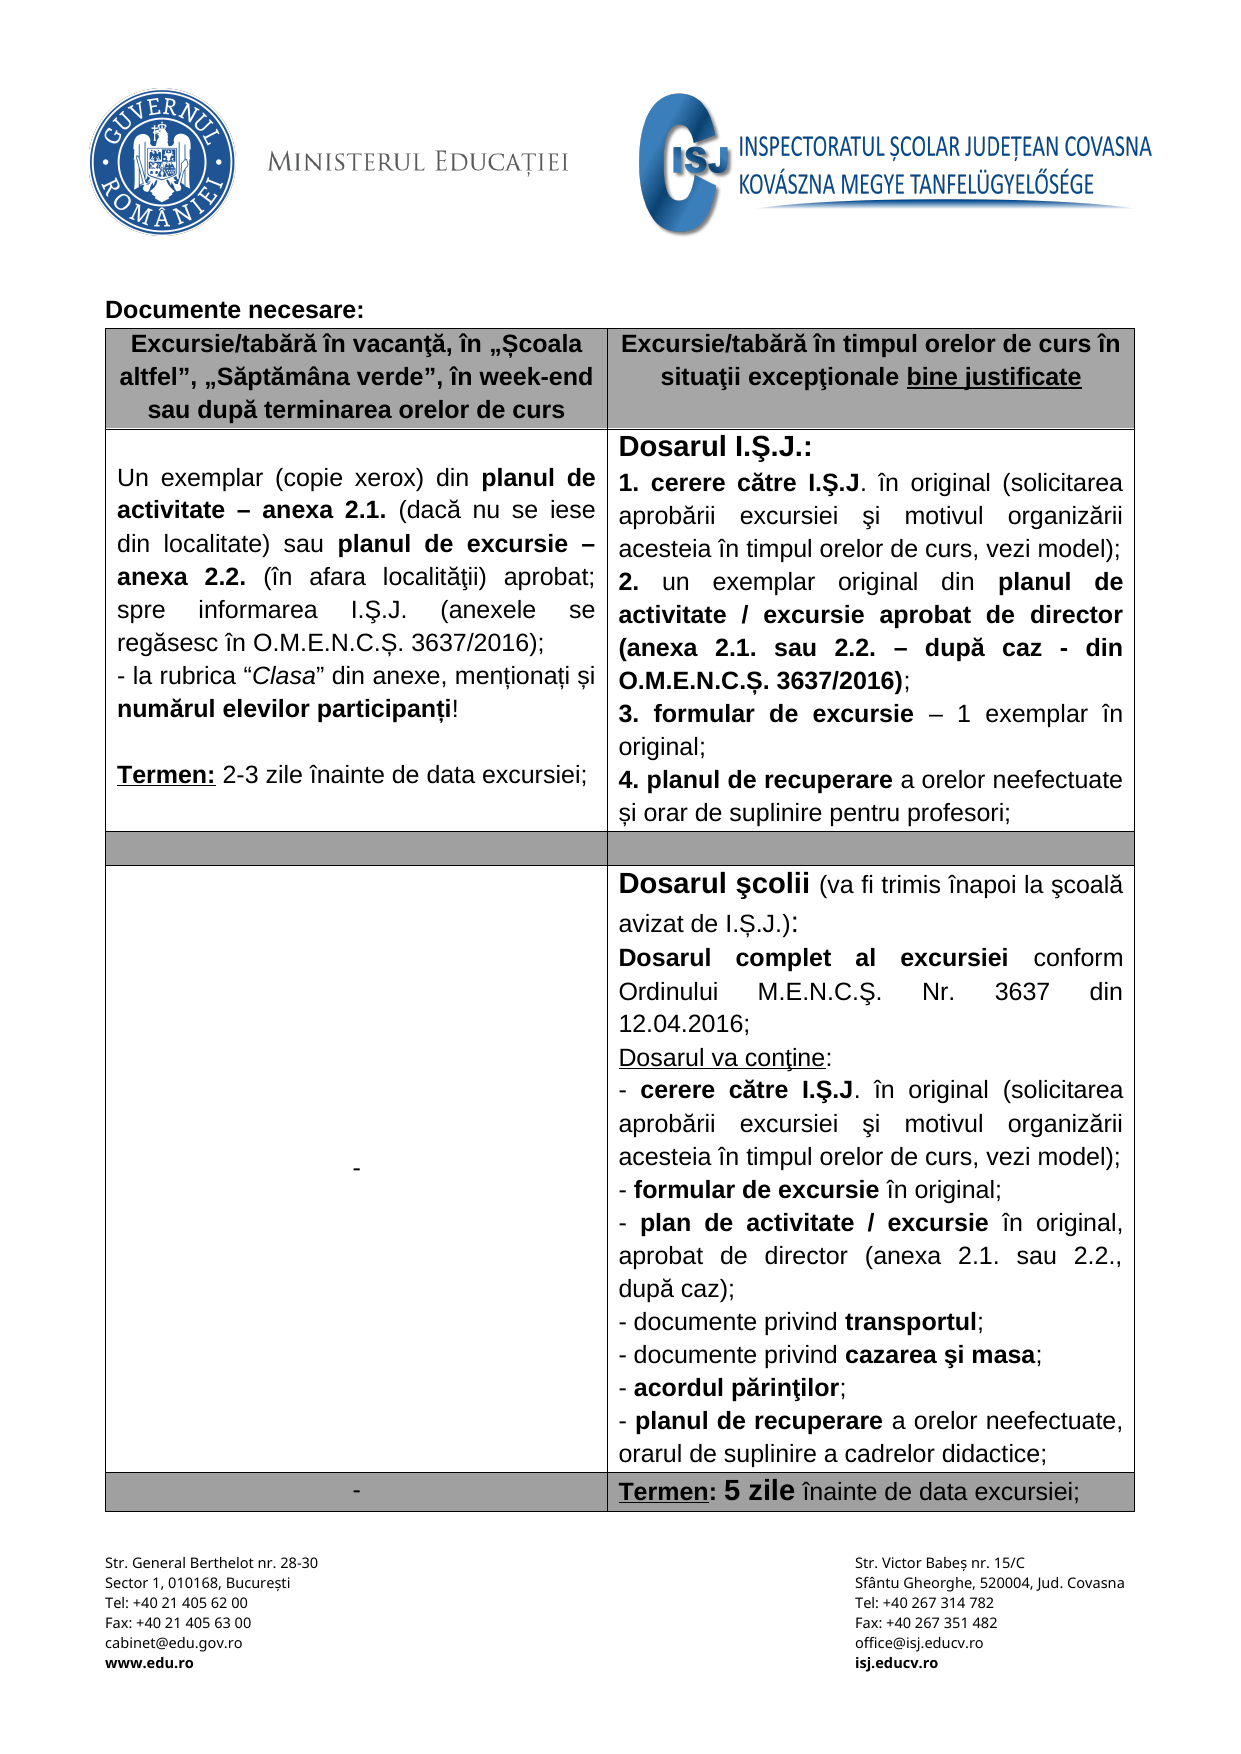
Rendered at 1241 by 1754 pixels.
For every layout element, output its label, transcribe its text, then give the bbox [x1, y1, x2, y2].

table_cell - [106, 866, 607, 1472]
table_cell [106, 832, 607, 865]
table_cell [608, 832, 1134, 865]
picture [617, 59, 1154, 266]
picture [262, 148, 571, 178]
text Documente necesare: [105, 295, 1135, 324]
table_cell - [106, 1473, 607, 1511]
table_header Excursie/tabără în timpul orelor de curs în situaţii excepţionale bine justificate [608, 329, 1134, 428]
table_cell Dosarul I.Ş.J.: 1. cerere către I.Ş.J. în original (solicitarea aprobării excursiei şi motivul organizării acesteia în timpul orelor de curs, vezi model); 2. un exemplar original din planul de activitate / excursie aprobat de director (anexa 2.1. sau 2.2. – după caz - din O.M.E.N.C.Ș. 3637/2016); 3. formular de excursie – 1 exemplar în original; 4. planul de recuperare a orelor neefectuate și orar de suplinire pentru profesori; [608, 430, 1134, 831]
table_cell Dosarul şcolii (va fi trimis înapoi la şcoală avizat de I.Ș.J.): Dosarul complet al excursiei conform Ordinului M.E.N.C.Ş. Nr. 3637 din 12.04.2016; Dosarul va conţine: - cerere către I.Ş.J. în original (solicitarea aprobării excursiei şi motivul organizării acesteia în timpul orelor de curs, vezi model); - formular de excursie în original; - plan de activitate / excursie în original, aprobat de director (anexa 2.1. sau 2.2., după caz); - documente privind transportul; - documente privind cazarea şi masa; - acordul părinţilor; - planul de recuperare a orelor neefectuate, orarul de suplinire a cadrelor didactice; [608, 866, 1134, 1472]
picture [88, 88, 236, 236]
table_header Excursie/tabără în vacanţă, în „Școala altfel”, „Săptămâna verde”, în week-end sau după terminarea orelor de curs [106, 329, 607, 428]
table_cell Termen: 5 zile înainte de data excursiei; [608, 1473, 1134, 1511]
table_cell Un exemplar (copie xerox) din planul de activitate – anexa 2.1. (dacă nu se iese din localitate) sau planul de excursie – anexa 2.2. (în afara localităţii) aprobat; spre informarea I.Ş.J. (anexele se regăsesc în O.M.E.N.C.Ș. 3637/2016); - la rubrica “Clasa” din anexe, menționați și numărul elevilor participanți! Termen: 2-3 zile înainte de data excursiei; [106, 430, 607, 831]
